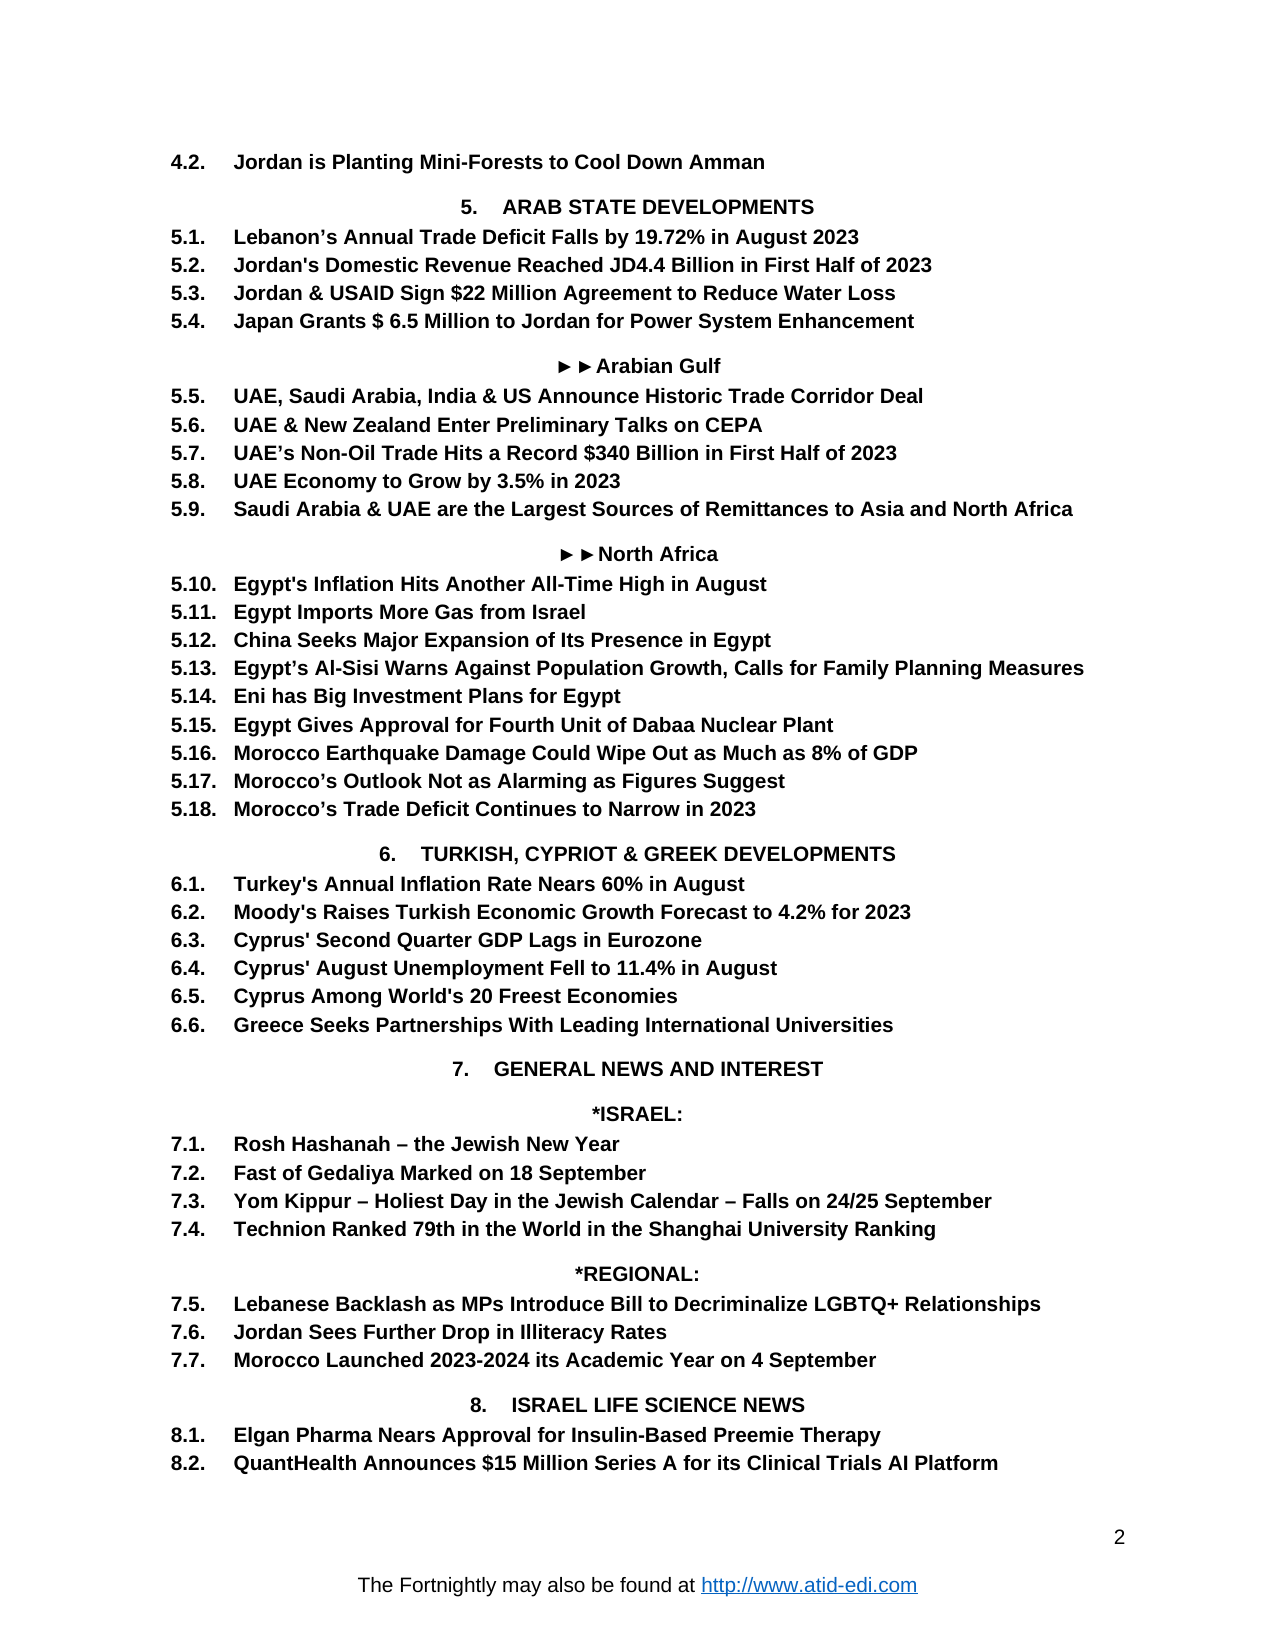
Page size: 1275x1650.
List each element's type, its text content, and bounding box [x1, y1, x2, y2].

text 5.10. Egypt's Inflation Hits Another All-Time High in August [171, 572, 1125, 596]
text 8.2. QuantHealth Announces $15 Million Series A for its Clinical Trials AI Platform [171, 1451, 1125, 1475]
text 7.6. Jordan Sees Further Drop in Illiteracy Rates [171, 1320, 1125, 1344]
text 8. ISRAEL LIFE SCIENCE NEWS [150, 1393, 1125, 1417]
text 5.16. Morocco Earthquake Damage Could Wipe Out as Much as 8% of GDP [171, 741, 1125, 764]
text 6. TURKISH, CYPRIOT & GREEK DEVELOPMENTS [150, 842, 1125, 866]
text 5.15. Egypt Gives Approval for Fourth Unit of Dabaa Nuclear Plant [171, 712, 1125, 736]
text 5.5. UAE, Saudi Arabia, India & US Announce Historic Trade Corridor Deal [171, 384, 1125, 408]
text 5.4. Japan Grants $ 6.5 Million to Jordan for Power System Enhancement [171, 309, 1125, 333]
text 7.2. Fast of Gedaliya Marked on 18 September [171, 1160, 1125, 1184]
text 5.9. Saudi Arabia & UAE are the Largest Sources of Remittances to Asia and North Africa [171, 497, 1125, 521]
text 7. GENERAL NEWS AND INTEREST [150, 1057, 1125, 1081]
text 5.17. Morocco’s Outlook Not as Alarming as Figures Suggest [171, 769, 1125, 793]
text 6.3. Cyprus' Second Quarter GDP Lags in Eurozone [171, 928, 1125, 952]
text 5.14. Eni has Big Investment Plans for Egypt [171, 684, 1125, 708]
text 7.1. Rosh Hashanah – the Jewish New Year [171, 1132, 1125, 1156]
text 6.2. Moody's Raises Turkish Economic Growth Forecast to 4.2% for 2023 [171, 900, 1125, 924]
text 6.6. Greece Seeks Partnerships With Leading International Universities [171, 1012, 1125, 1036]
text 8.1. Elgan Pharma Nears Approval for Insulin-Based Preemie Therapy [171, 1423, 1125, 1447]
text 7.7. Morocco Launched 2023-2024 its Academic Year on 4 September [171, 1348, 1125, 1372]
text 5.13. Egypt’s Al-Sisi Warns Against Population Growth, Calls for Family Planning Measures [171, 656, 1125, 680]
text 5.11. Egypt Imports More Gas from Israel [171, 600, 1125, 624]
text *ISRAEL: [150, 1102, 1125, 1126]
text 5.6. UAE & New Zealand Enter Preliminary Talks on CEPA [171, 412, 1125, 436]
text 5.2. Jordan's Domestic Revenue Reached JD4.4 Billion in First Half of 2023 [171, 253, 1125, 277]
text 4.2. Jordan is Planting Mini-Forests to Cool Down Amman [171, 150, 1125, 174]
text 6.5. Cyprus Among World's 20 Freest Economies [171, 984, 1125, 1008]
text 5.8. UAE Economy to Grow by 3.5% in 2023 [171, 469, 1125, 493]
text 6.1. Turkey's Annual Inflation Rate Nears 60% in August [171, 872, 1125, 896]
text *REGIONAL: [150, 1261, 1125, 1285]
text 7.3. Yom Kippur – Holiest Day in the Jewish Calendar – Falls on 24/25 September [171, 1188, 1125, 1212]
text 6.4. Cyprus' August Unemployment Fell to 11.4% in August [171, 956, 1125, 980]
text ►►North Africa [150, 542, 1125, 566]
text 7.5. Lebanese Backlash as MPs Introduce Bill to Decriminalize LGBTQ+ Relationships [171, 1292, 1125, 1316]
text 5.12. China Seeks Major Expansion of Its Presence in Egypt [171, 628, 1125, 652]
text 5.7. UAE’s Non-Oil Trade Hits a Record $340 Billion in First Half of 2023 [171, 441, 1125, 464]
text 5.18. Morocco’s Trade Deficit Continues to Narrow in 2023 [171, 797, 1125, 821]
text 5.3. Jordan & USAID Sign $22 Million Agreement to Reduce Water Loss [171, 281, 1125, 305]
text 5.1. Lebanon’s Annual Trade Deficit Falls by 19.72% in August 2023 [171, 225, 1125, 249]
text ►►Arabian Gulf [150, 354, 1125, 378]
text 5. ARAB STATE DEVELOPMENTS [150, 195, 1125, 219]
text 7.4. Technion Ranked 79th in the World in the Shanghai University Ranking [171, 1217, 1125, 1241]
